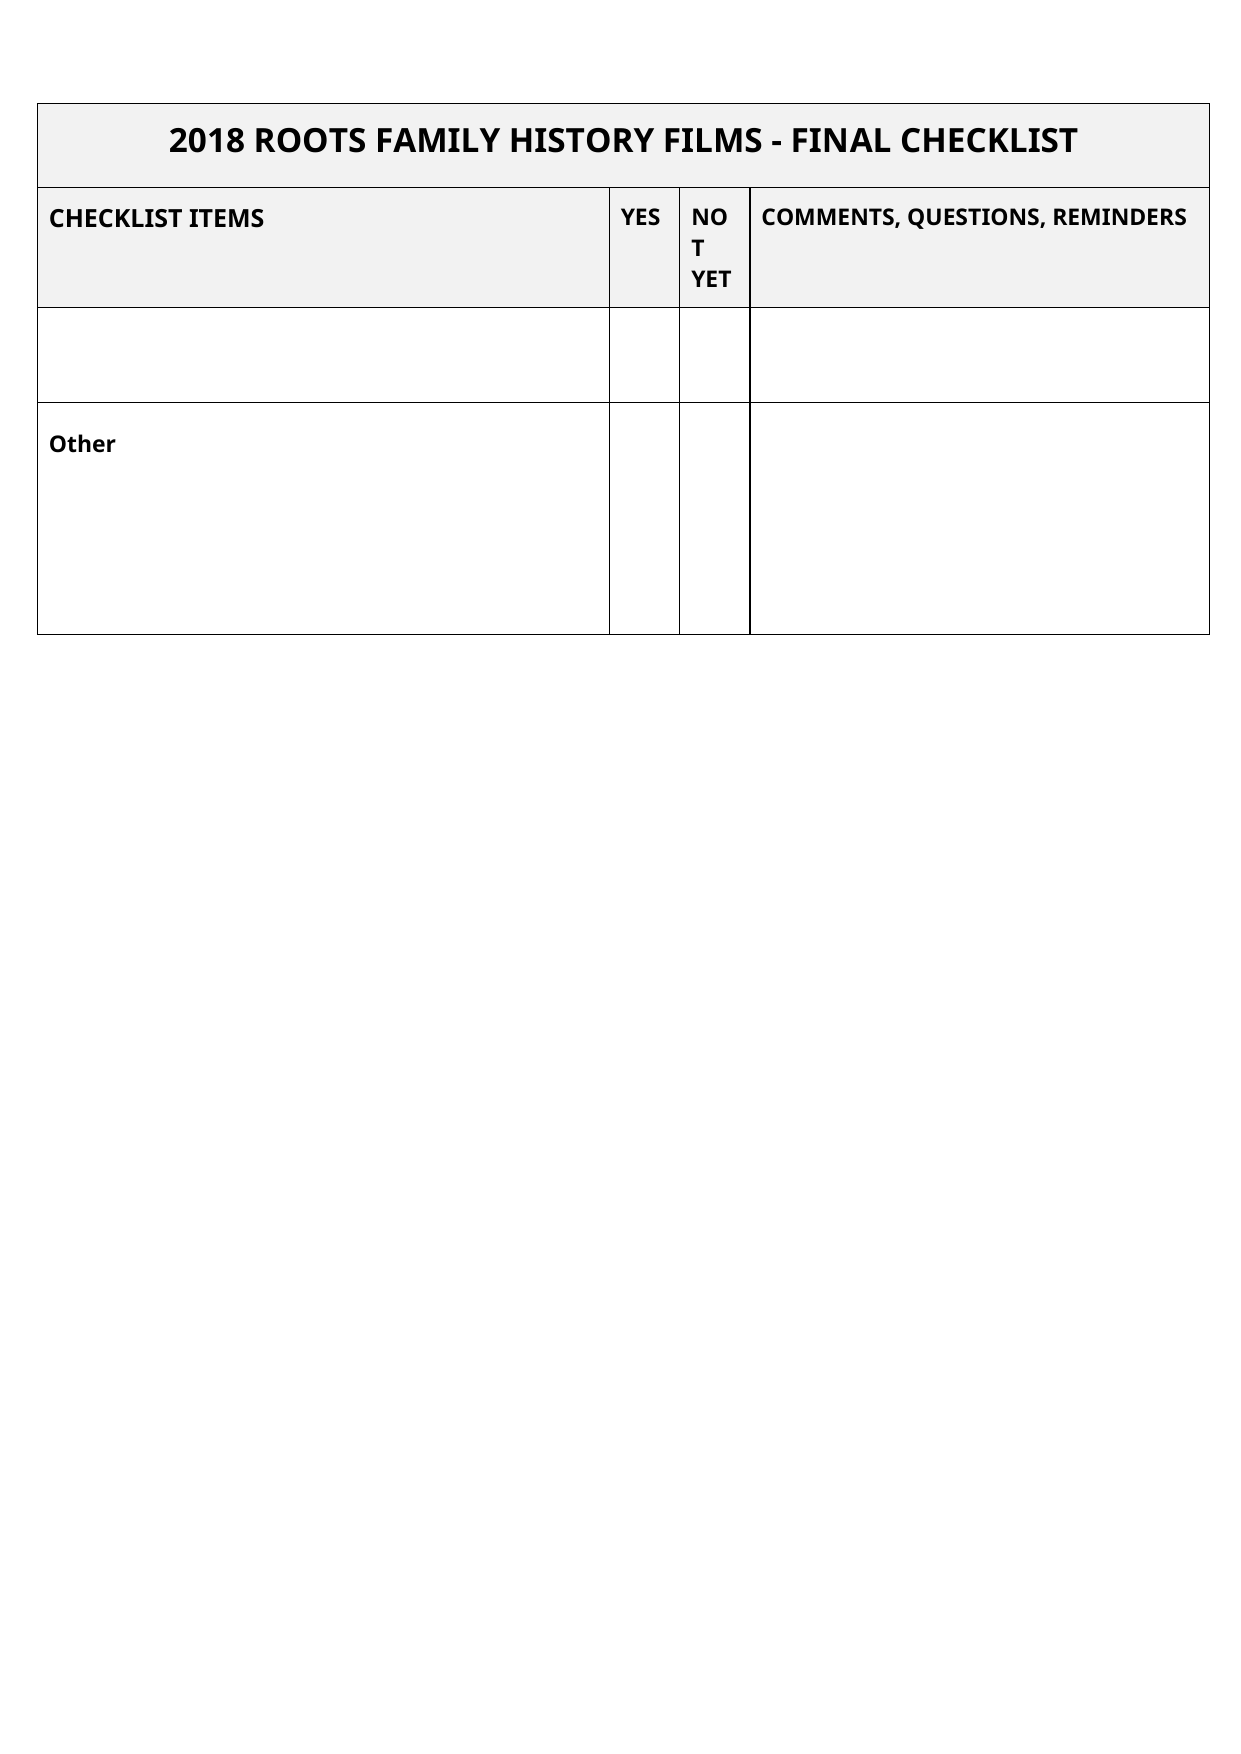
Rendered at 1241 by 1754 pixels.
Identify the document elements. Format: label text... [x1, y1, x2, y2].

table_cell [751, 308, 1209, 402]
table_cell [680, 308, 749, 402]
table_cell Other [38, 403, 609, 634]
table_cell [610, 403, 679, 634]
table_header 2018 ROOTS FAMILY HISTORY FILMS - FINAL CHECKLIST [38, 104, 1209, 187]
table_cell YES [610, 188, 679, 307]
table_cell COMMENTS, QUESTIONS, REMINDERS [751, 188, 1209, 307]
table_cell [38, 308, 609, 402]
table_cell [610, 308, 679, 402]
table_cell [751, 403, 1209, 634]
table_cell [680, 403, 749, 634]
table_cell CHECKLIST ITEMS [38, 188, 609, 307]
table_cell NOT YET [680, 188, 749, 307]
